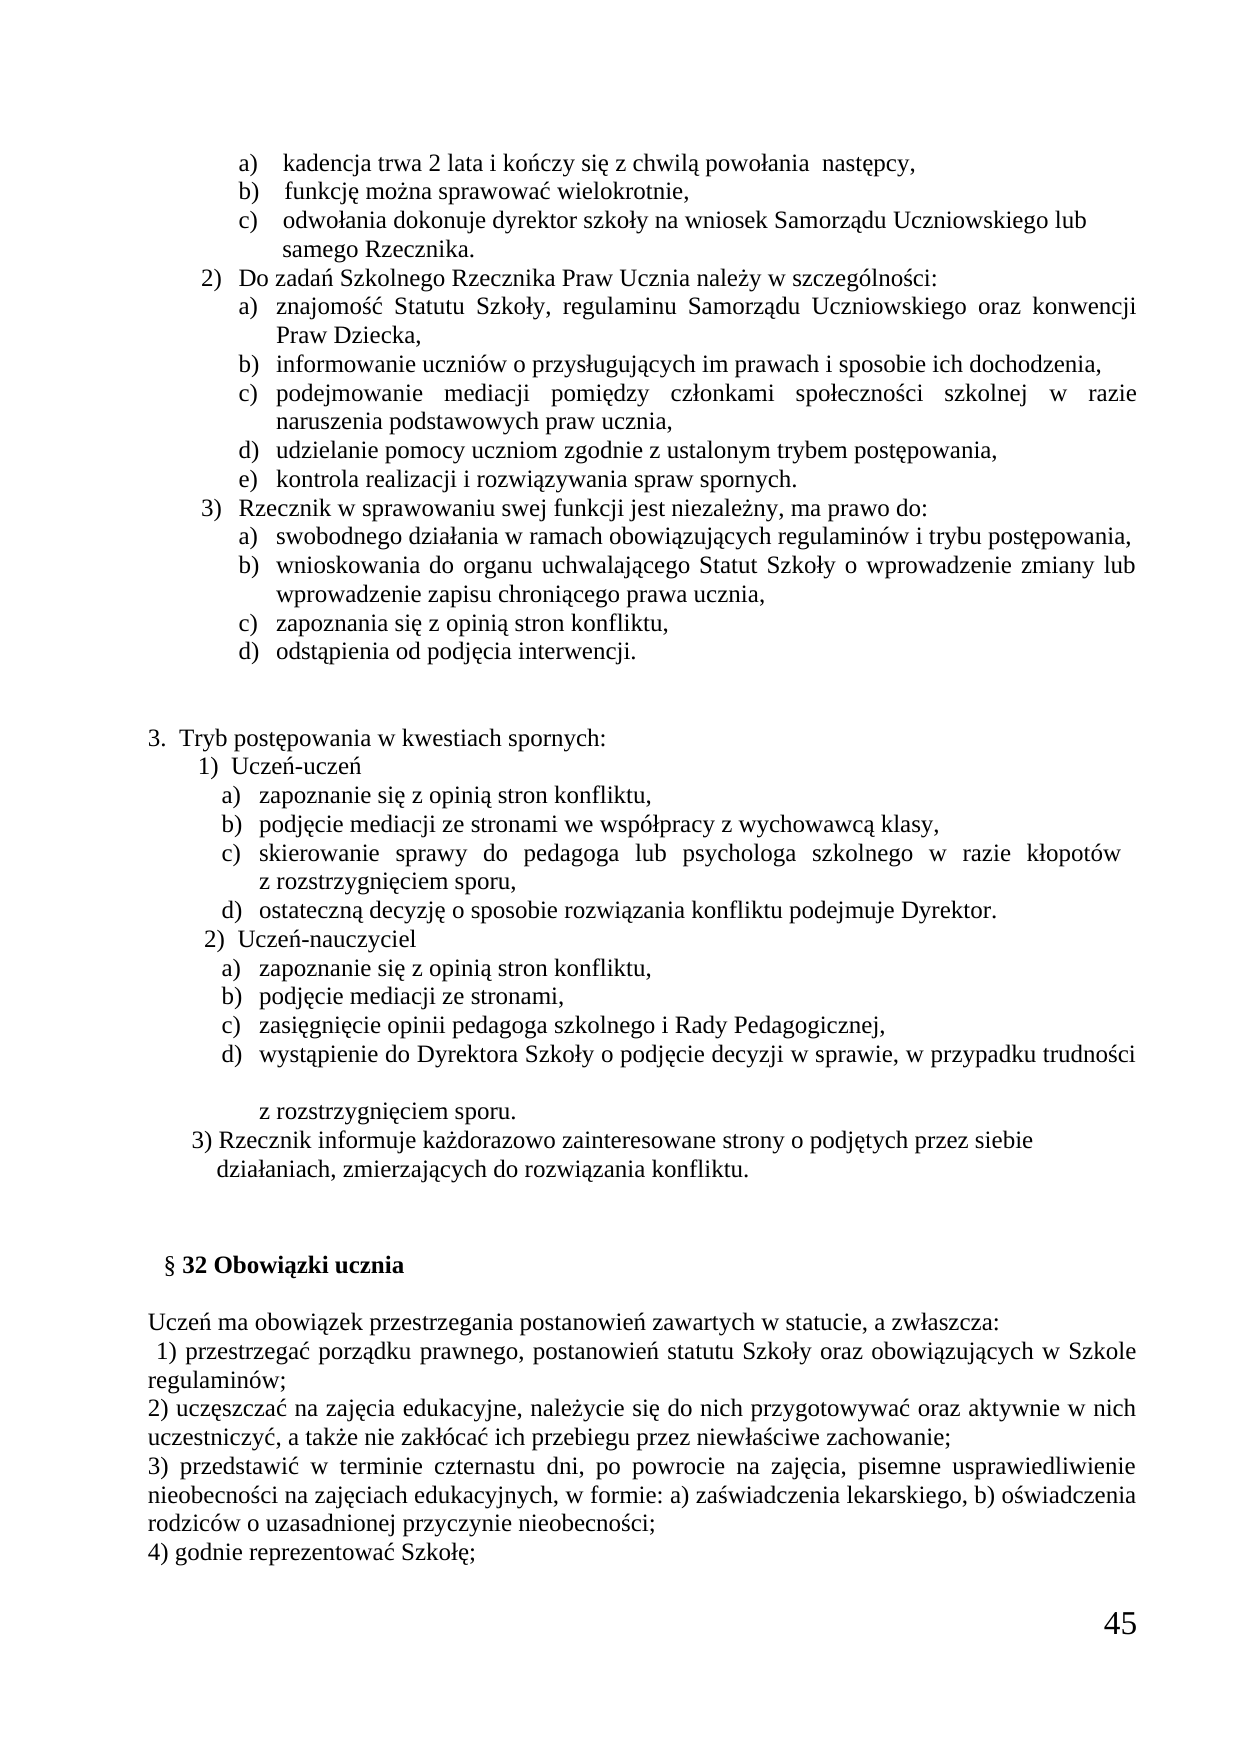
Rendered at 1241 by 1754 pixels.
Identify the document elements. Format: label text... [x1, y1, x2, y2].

list zapoznanie się z opinią stron konfliktu, [221, 953, 1137, 981]
text § 32 Obowiązki ucznia [163, 1250, 1137, 1278]
list swobodnego działania w ramach obowiązujących regulaminów i trybu postępowania, [238, 521, 1137, 550]
text 3. Tryb postępowania w kwestiach spornych: [148, 723, 1137, 751]
list wnioskowania do organu uchwalającego Statut Szkoły o wprowadzenie zmiany lub wprowadzenie zapisu chroniącego prawa ucznia, [238, 550, 1137, 608]
list znajomość Statutu Szkoły, regulaminu Samorządu Uczniowskiego oraz konwencji Praw Dziecka, [238, 291, 1137, 349]
list podejmowanie mediacji pomiędzy członkami społeczności szkolnej w razie naruszenia podstawowych praw ucznia, [238, 378, 1137, 435]
text 2) uczęszczać na zajęcia edukacyjne, należycie się do nich przygotowywać oraz aktywnie w nich uczestniczyć, a także nie zakłócać ich przebiegu przez niewłaściwe zachowanie; [148, 1393, 1137, 1451]
text 3) Rzecznik informuje każdorazowo zainteresowane strony o podjętych przez siebie [148, 1125, 1137, 1154]
list zapoznania się z opinią stron konfliktu, [238, 608, 1137, 636]
list odstąpienia od podjęcia interwencji. [238, 636, 1137, 665]
text 1) Uczeń-uczeń [148, 751, 1137, 780]
text 4) godnie reprezentować Szkołę; [148, 1537, 1137, 1566]
text działaniach, zmierzających do rozwiązania konfliktu. [148, 1154, 1137, 1183]
list skierowanie sprawy do pedagoga lub psychologa szkolnego w razie kłopotów z rozstrzygnięciem sporu, [221, 838, 1137, 895]
list podjęcie mediacji ze stronami we współpracy z wychowawcą klasy, [221, 809, 1137, 838]
text a) kadencja trwa 2 lata i kończy się z chwilą powołania następcy, [238, 148, 1137, 176]
list Do zadań Szkolnego Rzecznika Praw Ucznia należy w szczególności: [201, 263, 1137, 291]
text 2) Uczeń-nauczyciel [148, 924, 1137, 953]
list wystąpienie do Dyrektora Szkoły o podjęcie decyzji w sprawie, w przypadku trudności z rozstrzygnięciem sporu. [221, 1039, 1137, 1125]
list ostateczną decyzję o sposobie rozwiązania konfliktu podejmuje Dyrektor. [221, 895, 1137, 924]
list informowanie uczniów o przysługujących im prawach i sposobie ich dochodzenia, [238, 349, 1137, 378]
text c) odwołania dokonuje dyrektor szkoły na wniosek Samorządu Uczniowskiego lub [164, 205, 1137, 234]
text b) funkcję można sprawować wielokrotnie, [180, 176, 1137, 205]
list kontrola realizacji i rozwiązywania spraw spornych. [238, 464, 1137, 493]
list podjęcie mediacji ze stronami, [221, 981, 1137, 1010]
list zasięgnięcie opinii pedagoga szkolnego i Rady Pedagogicznej, [221, 1010, 1137, 1039]
text 1) przestrzegać porządku prawnego, postanowień statutu Szkoły oraz obowiązujących w Szkole regulaminów; [148, 1336, 1137, 1393]
list udzielanie pomocy uczniom zgodnie z ustalonym trybem postępowania, [238, 435, 1137, 464]
text samego Rzecznika. [164, 234, 1137, 263]
text Uczeń ma obowiązek przestrzegania postanowień zawartych w statucie, a zwłaszcza: [148, 1307, 1137, 1336]
list zapoznanie się z opinią stron konfliktu, [221, 780, 1137, 809]
text 3) przedstawić w terminie czternastu dni, po powrocie na zajęcia, pisemne usprawiedliwienie nieobecności na zajęciach edukacyjnych, w formie: a) zaświadczenia lekarskiego, b) oświadczenia rodziców o uzasadnionej przyczynie nieobecności; [148, 1451, 1137, 1537]
list Rzecznik w sprawowaniu swej funkcji jest niezależny, ma prawo do: [201, 493, 1137, 521]
